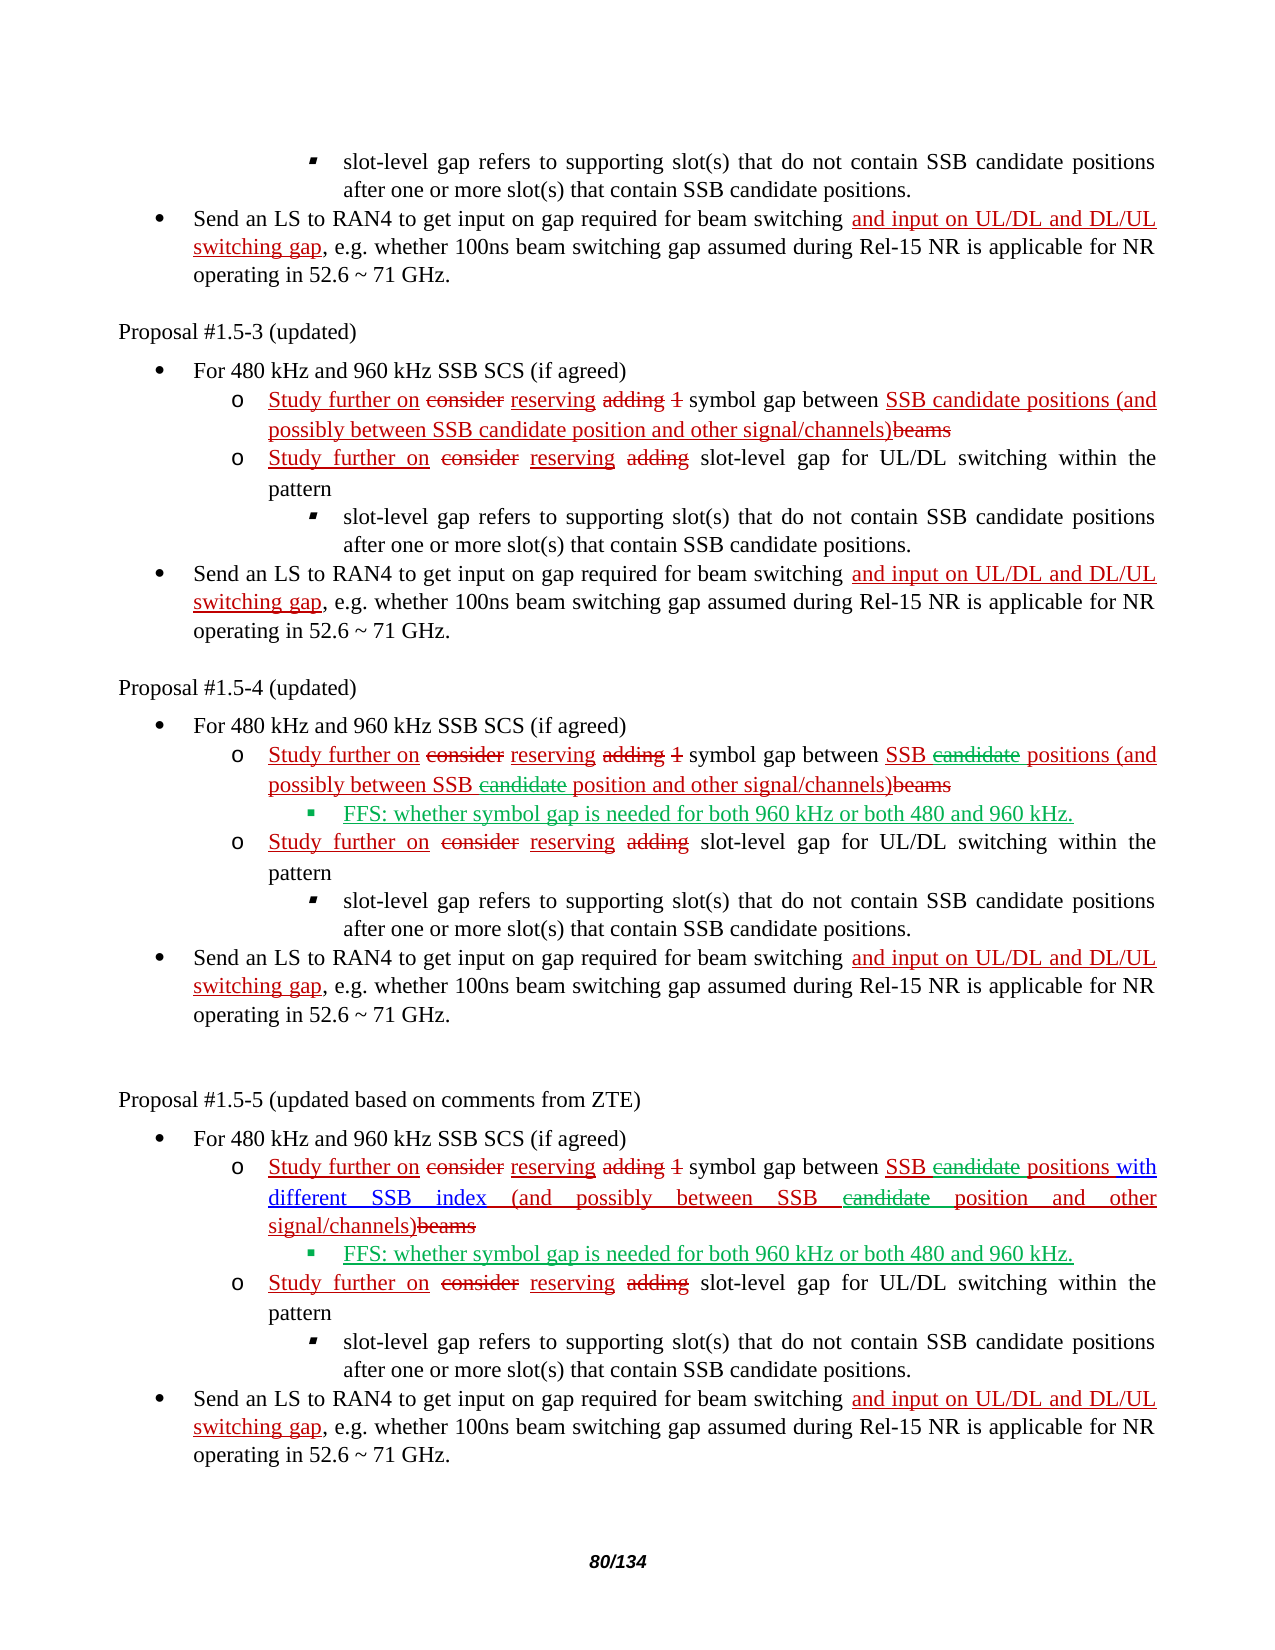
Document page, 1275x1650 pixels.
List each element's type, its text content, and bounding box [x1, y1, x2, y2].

subtitle Proposal #1.5-4 (updated) [118, 674, 1157, 700]
subtitle Proposal #1.5-5 (updated based on comments from ZTE) [118, 1086, 1157, 1112]
list Send an LS to RAN4 to get input on gap required for beam switching and input on UL/DL and DL/UL switching gap, e.g. whether 100ns beam switching gap assumed during Rel-15 NR is applicable for NR operating in 52.6 ~ 71 GHz. [156, 560, 1157, 643]
list Study further on consider reserving adding slot-level gap for UL/DL switching within the pattern [231, 828, 1157, 885]
list Send an LS to RAN4 to get input on gap required for beam switching and input on UL/DL and DL/UL switching gap, e.g. whether 100ns beam switching gap assumed during Rel-15 NR is applicable for NR operating in 52.6 ~ 71 GHz. [156, 1384, 1157, 1468]
list Send an LS to RAN4 to get input on gap required for beam switching and input on UL/DL and DL/UL switching gap, e.g. whether 100ns beam switching gap assumed during Rel-15 NR is applicable for NR operating in 52.6 ~ 71 GHz. [156, 204, 1157, 288]
list For 480 kHz and 960 kHz SSB SCS (if agreed) [156, 1125, 1157, 1151]
subtitle Proposal #1.5-3 (updated) [118, 318, 1157, 345]
list Study further on consider reserving adding slot-level gap for UL/DL switching within the pattern [231, 1269, 1157, 1326]
list Study further on consider reserving adding 1 symbol gap between SSB candidate positions with different SSB index (and possibly between SSB candidate position and other signal/channels)beams [231, 1153, 1157, 1238]
list Study further on consider reserving adding 1 symbol gap between SSB candidate positions (and possibly between SSB candidate position and other signal/channels)beams [231, 741, 1157, 798]
list FFS: whether symbol gap is needed for both 960 kHz or both 480 and 960 kHz. [306, 1241, 1157, 1267]
list FFS: whether symbol gap is needed for both 960 kHz or both 480 and 960 kHz. [306, 800, 1157, 826]
list For 480 kHz and 960 kHz SSB SCS (if agreed) [156, 713, 1157, 739]
list Study further on consider reserving adding slot-level gap for UL/DL switching within the pattern [231, 444, 1157, 501]
list Study further on consider reserving adding 1 symbol gap between SSB candidate positions (and possibly between SSB candidate position and other signal/channels)beams [231, 386, 1157, 442]
list Send an LS to RAN4 to get input on gap required for beam switching and input on UL/DL and DL/UL switching gap, e.g. whether 100ns beam switching gap assumed during Rel-15 NR is applicable for NR operating in 52.6 ~ 71 GHz. [156, 944, 1157, 1027]
list For 480 kHz and 960 kHz SSB SCS (if agreed) [156, 357, 1157, 383]
